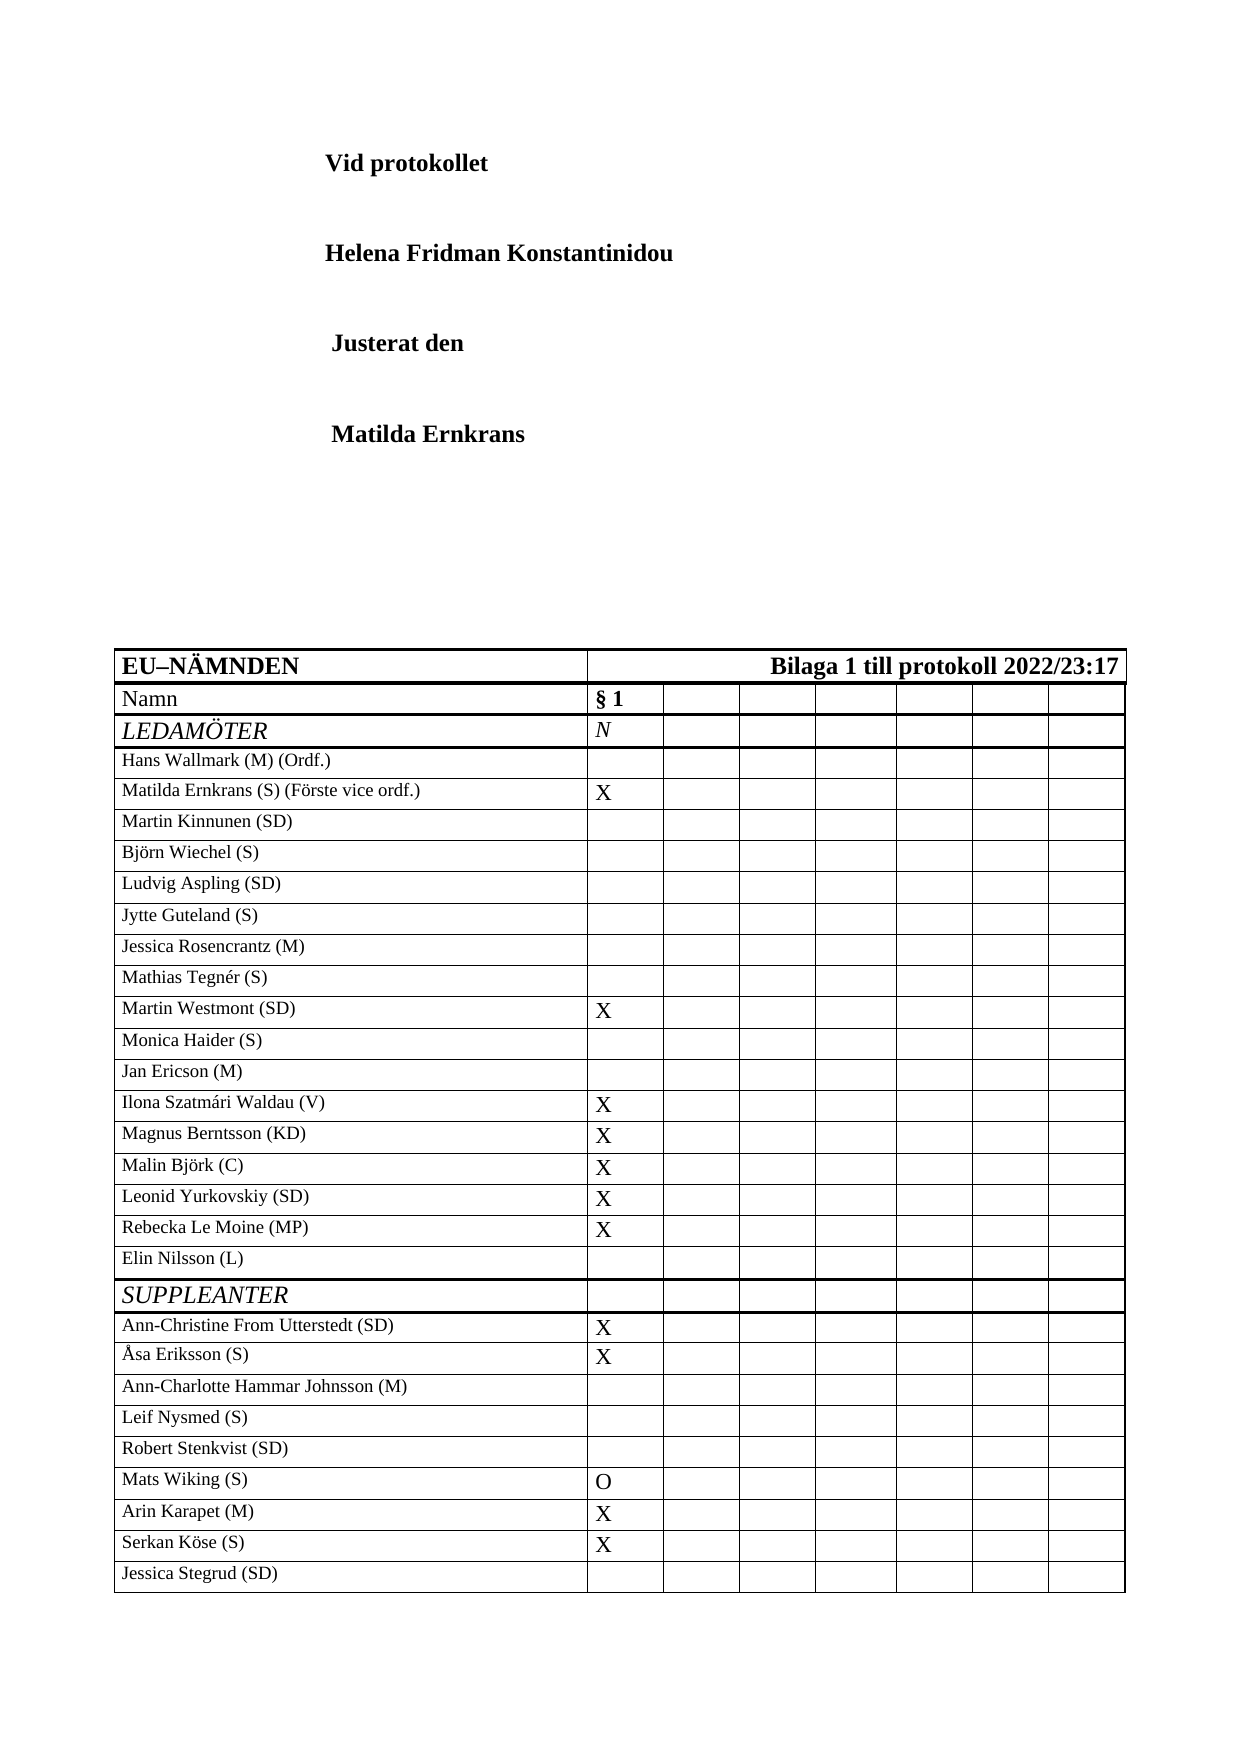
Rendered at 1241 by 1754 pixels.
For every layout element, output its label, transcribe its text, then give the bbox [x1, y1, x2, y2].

table_cell [740, 1314, 815, 1342]
table_cell [897, 1029, 972, 1059]
table_cell [816, 1562, 896, 1592]
table_cell [1049, 1531, 1124, 1561]
table_cell [897, 1562, 972, 1592]
table_cell [897, 872, 972, 902]
table_cell Martin Kinnunen (SD) [115, 810, 587, 840]
table_cell [1049, 716, 1124, 746]
table_cell X [588, 1314, 663, 1342]
table_cell Ann-Charlotte Hammar Johnsson (M) [115, 1375, 587, 1405]
table_cell [1049, 1091, 1124, 1121]
table_cell [588, 1247, 663, 1277]
table_cell [897, 1185, 972, 1215]
table_cell [1049, 1437, 1124, 1467]
table_cell [816, 1531, 896, 1561]
table_cell [973, 685, 1048, 713]
table_cell [664, 1437, 739, 1467]
table_cell [664, 749, 739, 777]
table_cell [664, 966, 739, 996]
table_cell [664, 1060, 739, 1090]
table_cell [664, 1531, 739, 1561]
table_cell Elin Nilsson (L) [115, 1247, 587, 1277]
table_cell X [588, 779, 663, 809]
text Justerat den [148, 328, 1092, 387]
table_cell N [588, 716, 663, 746]
table_cell Jessica Stegrud (SD) [115, 1562, 587, 1592]
table_cell Ludvig Aspling (SD) [115, 872, 587, 902]
table_cell [588, 1281, 663, 1311]
table_cell [664, 904, 739, 934]
table_cell [1049, 997, 1124, 1027]
table_cell [973, 1531, 1048, 1561]
table_cell Namn [115, 685, 587, 713]
table_cell [664, 1216, 739, 1246]
table_cell [740, 1343, 815, 1373]
table_cell [664, 935, 739, 965]
table_cell Serkan Köse (S) [115, 1531, 587, 1561]
table_cell [1049, 841, 1124, 871]
table_cell [816, 749, 896, 777]
text Helena Fridman Konstantinidou [148, 238, 1092, 267]
table_cell [973, 966, 1048, 996]
table_cell [664, 1468, 739, 1498]
table_cell [664, 1247, 739, 1277]
table_cell [816, 1216, 896, 1246]
table_cell [740, 1437, 815, 1467]
table_cell [816, 1122, 896, 1152]
table_cell [664, 1122, 739, 1152]
table_cell [897, 749, 972, 777]
table_cell [1049, 749, 1124, 777]
table_cell [816, 1247, 896, 1277]
table_cell X [588, 1185, 663, 1215]
table_cell Robert Stenkvist (SD) [115, 1437, 587, 1467]
table_cell [973, 1468, 1048, 1498]
table_header EU–NÄMNDEN [115, 651, 587, 681]
table_cell [816, 1343, 896, 1373]
table_cell X [588, 997, 663, 1027]
table_cell [973, 935, 1048, 965]
table_cell [816, 1406, 896, 1436]
table_cell [1049, 1562, 1124, 1592]
table_cell [897, 1406, 972, 1436]
table_cell [897, 1154, 972, 1184]
table_cell Ilona Szatmári Waldau (V) [115, 1091, 587, 1121]
table_cell [973, 1375, 1048, 1405]
table_cell [740, 1247, 815, 1277]
table_cell [973, 810, 1048, 840]
table_cell [1049, 1122, 1124, 1152]
table_cell [816, 841, 896, 871]
table_cell [973, 1247, 1048, 1277]
table_cell [897, 779, 972, 809]
table_cell Hans Wallmark (M) (Ordf.) [115, 749, 587, 777]
table_cell [897, 904, 972, 934]
table_cell [740, 685, 815, 713]
table_cell [740, 779, 815, 809]
table_cell [1049, 1500, 1124, 1530]
table_cell [740, 1281, 815, 1311]
table_cell [664, 779, 739, 809]
table_cell [1049, 904, 1124, 934]
table_cell [1049, 872, 1124, 902]
table_cell [740, 1122, 815, 1152]
table_cell [897, 1060, 972, 1090]
table_cell [740, 810, 815, 840]
table_cell [664, 1406, 739, 1436]
table_cell [816, 1500, 896, 1530]
table_cell [897, 1122, 972, 1152]
table_cell [588, 1562, 663, 1592]
table_cell Mats Wiking (S) [115, 1468, 587, 1498]
table_cell [588, 1060, 663, 1090]
table_cell [1049, 810, 1124, 840]
table_cell Malin Björk (C) [115, 1154, 587, 1184]
table_cell Matilda Ernkrans (S) (Förste vice ordf.) [115, 779, 587, 809]
table_cell [897, 1281, 972, 1311]
table_cell [973, 1029, 1048, 1059]
table_cell [973, 716, 1048, 746]
table_cell [897, 810, 972, 840]
table_cell [1049, 966, 1124, 996]
table_cell [897, 1343, 972, 1373]
table_cell [816, 1375, 896, 1405]
table_cell [1049, 685, 1124, 713]
table_cell [897, 997, 972, 1027]
table_cell [664, 1314, 739, 1342]
table_cell [973, 1216, 1048, 1246]
table_cell [664, 1500, 739, 1530]
table_cell [664, 1185, 739, 1215]
table_cell [740, 1091, 815, 1121]
table_cell [740, 872, 815, 902]
table_cell [664, 685, 739, 713]
table_cell [664, 1091, 739, 1121]
table_cell [897, 685, 972, 713]
table_cell Åsa Eriksson (S) [115, 1343, 587, 1373]
table_cell Jytte Guteland (S) [115, 904, 587, 934]
table_cell [973, 1562, 1048, 1592]
table_cell [973, 1185, 1048, 1215]
table_cell [740, 1375, 815, 1405]
table_cell Monica Haider (S) [115, 1029, 587, 1059]
table_cell [897, 1091, 972, 1121]
table_cell [1049, 1154, 1124, 1184]
table_cell [897, 1531, 972, 1561]
text Vid protokollet [148, 148, 1092, 176]
table_cell Björn Wiechel (S) [115, 841, 587, 871]
table_cell [740, 1531, 815, 1561]
table_cell X [588, 1122, 663, 1152]
table_cell [973, 1154, 1048, 1184]
table_header Bilaga 1 till protokoll 2022/23:17 [588, 651, 1126, 681]
table_cell [1049, 1375, 1124, 1405]
table_cell [588, 749, 663, 777]
table_cell Rebecka Le Moine (MP) [115, 1216, 587, 1246]
table_cell [1049, 1060, 1124, 1090]
table_cell [897, 1375, 972, 1405]
table_cell [588, 1029, 663, 1059]
table_cell [816, 1060, 896, 1090]
table_cell [816, 872, 896, 902]
table_cell Arin Karapet (M) [115, 1500, 587, 1530]
table_cell [816, 1029, 896, 1059]
table_cell [664, 810, 739, 840]
table_cell [588, 872, 663, 902]
table_cell [816, 1154, 896, 1184]
table_cell Jan Ericson (M) [115, 1060, 587, 1090]
table_cell [588, 935, 663, 965]
table_cell [740, 1406, 815, 1436]
table_cell [816, 685, 896, 713]
table_cell [1049, 935, 1124, 965]
table_cell [664, 1281, 739, 1311]
table_cell [740, 1060, 815, 1090]
table_cell Leonid Yurkovskiy (SD) [115, 1185, 587, 1215]
table_cell [897, 966, 972, 996]
table_cell [664, 997, 739, 1027]
table_cell [816, 779, 896, 809]
table_cell [816, 810, 896, 840]
table_cell [973, 1314, 1048, 1342]
table_cell X [588, 1216, 663, 1246]
table_cell § 1 [588, 685, 663, 713]
table_cell [740, 716, 815, 746]
table_cell [1049, 1468, 1124, 1498]
table_cell [897, 1216, 972, 1246]
table_cell [973, 1343, 1048, 1373]
table_cell [1049, 1406, 1124, 1436]
table_cell [1049, 1185, 1124, 1215]
table_cell [664, 1029, 739, 1059]
table_cell [588, 841, 663, 871]
table_cell [588, 810, 663, 840]
table_cell [740, 904, 815, 934]
table_cell [897, 841, 972, 871]
table_cell [1049, 1343, 1124, 1373]
table_cell X [588, 1531, 663, 1561]
table_cell [973, 841, 1048, 871]
table_cell Magnus Berntsson (KD) [115, 1122, 587, 1152]
table_cell Ann-Christine From Utterstedt (SD) [115, 1314, 587, 1342]
table_cell Leif Nysmed (S) [115, 1406, 587, 1436]
table_cell [664, 1375, 739, 1405]
table_cell [588, 1406, 663, 1436]
table_cell [588, 1437, 663, 1467]
table_cell [740, 1154, 815, 1184]
table_cell [973, 1281, 1048, 1311]
table_cell [816, 1281, 896, 1311]
table_cell [816, 1091, 896, 1121]
table_cell O [588, 1468, 663, 1498]
table_cell [816, 1437, 896, 1467]
table_cell Mathias Tegnér (S) [115, 966, 587, 996]
table_cell [897, 1500, 972, 1530]
table_cell [740, 1029, 815, 1059]
table_cell LEDAMÖTER [115, 716, 587, 746]
table_cell [897, 1247, 972, 1277]
table_cell [740, 997, 815, 1027]
table_cell [816, 716, 896, 746]
table_cell [973, 749, 1048, 777]
table_cell [664, 872, 739, 902]
table_cell [816, 1314, 896, 1342]
table_cell [664, 716, 739, 746]
table_cell [816, 1185, 896, 1215]
table_cell X [588, 1091, 663, 1121]
table_cell [1049, 1216, 1124, 1246]
table_cell [897, 1314, 972, 1342]
table_cell [740, 841, 815, 871]
table_cell [740, 935, 815, 965]
table_cell [588, 904, 663, 934]
table_cell X [588, 1500, 663, 1530]
table_cell [588, 1375, 663, 1405]
table_cell X [588, 1343, 663, 1373]
table_cell [897, 1437, 972, 1467]
table_cell [1049, 1314, 1124, 1342]
table_cell [816, 1468, 896, 1498]
table_cell [973, 904, 1048, 934]
table_cell [816, 904, 896, 934]
table_cell [664, 841, 739, 871]
table_cell [740, 1500, 815, 1530]
table_cell [1049, 779, 1124, 809]
table_cell [1049, 1247, 1124, 1277]
table_cell [897, 1468, 972, 1498]
table_cell Martin Westmont (SD) [115, 997, 587, 1027]
table_cell [740, 966, 815, 996]
table_cell [973, 1060, 1048, 1090]
table_cell [897, 935, 972, 965]
table_cell [664, 1343, 739, 1373]
table_cell X [588, 1154, 663, 1184]
table_cell [664, 1562, 739, 1592]
table_cell [816, 935, 896, 965]
table_cell [1049, 1029, 1124, 1059]
table_cell [973, 1500, 1048, 1530]
table_cell [973, 1406, 1048, 1436]
table_cell [740, 749, 815, 777]
table_cell [816, 966, 896, 996]
table_cell [973, 997, 1048, 1027]
table_cell [1049, 1281, 1124, 1311]
table_cell [740, 1185, 815, 1215]
table_cell [973, 1091, 1048, 1121]
table_cell [740, 1562, 815, 1592]
table_cell Jessica Rosencrantz (M) [115, 935, 587, 965]
table_cell [897, 716, 972, 746]
table_cell [973, 779, 1048, 809]
table_cell [973, 1437, 1048, 1467]
table_cell [664, 1154, 739, 1184]
table_cell [973, 1122, 1048, 1152]
table_cell [973, 872, 1048, 902]
table_cell [816, 997, 896, 1027]
text Matilda Ernkrans [148, 419, 1092, 447]
table_cell [740, 1468, 815, 1498]
table_cell [740, 1216, 815, 1246]
table_cell [588, 966, 663, 996]
table_cell SUPPLEANTER [115, 1281, 587, 1311]
